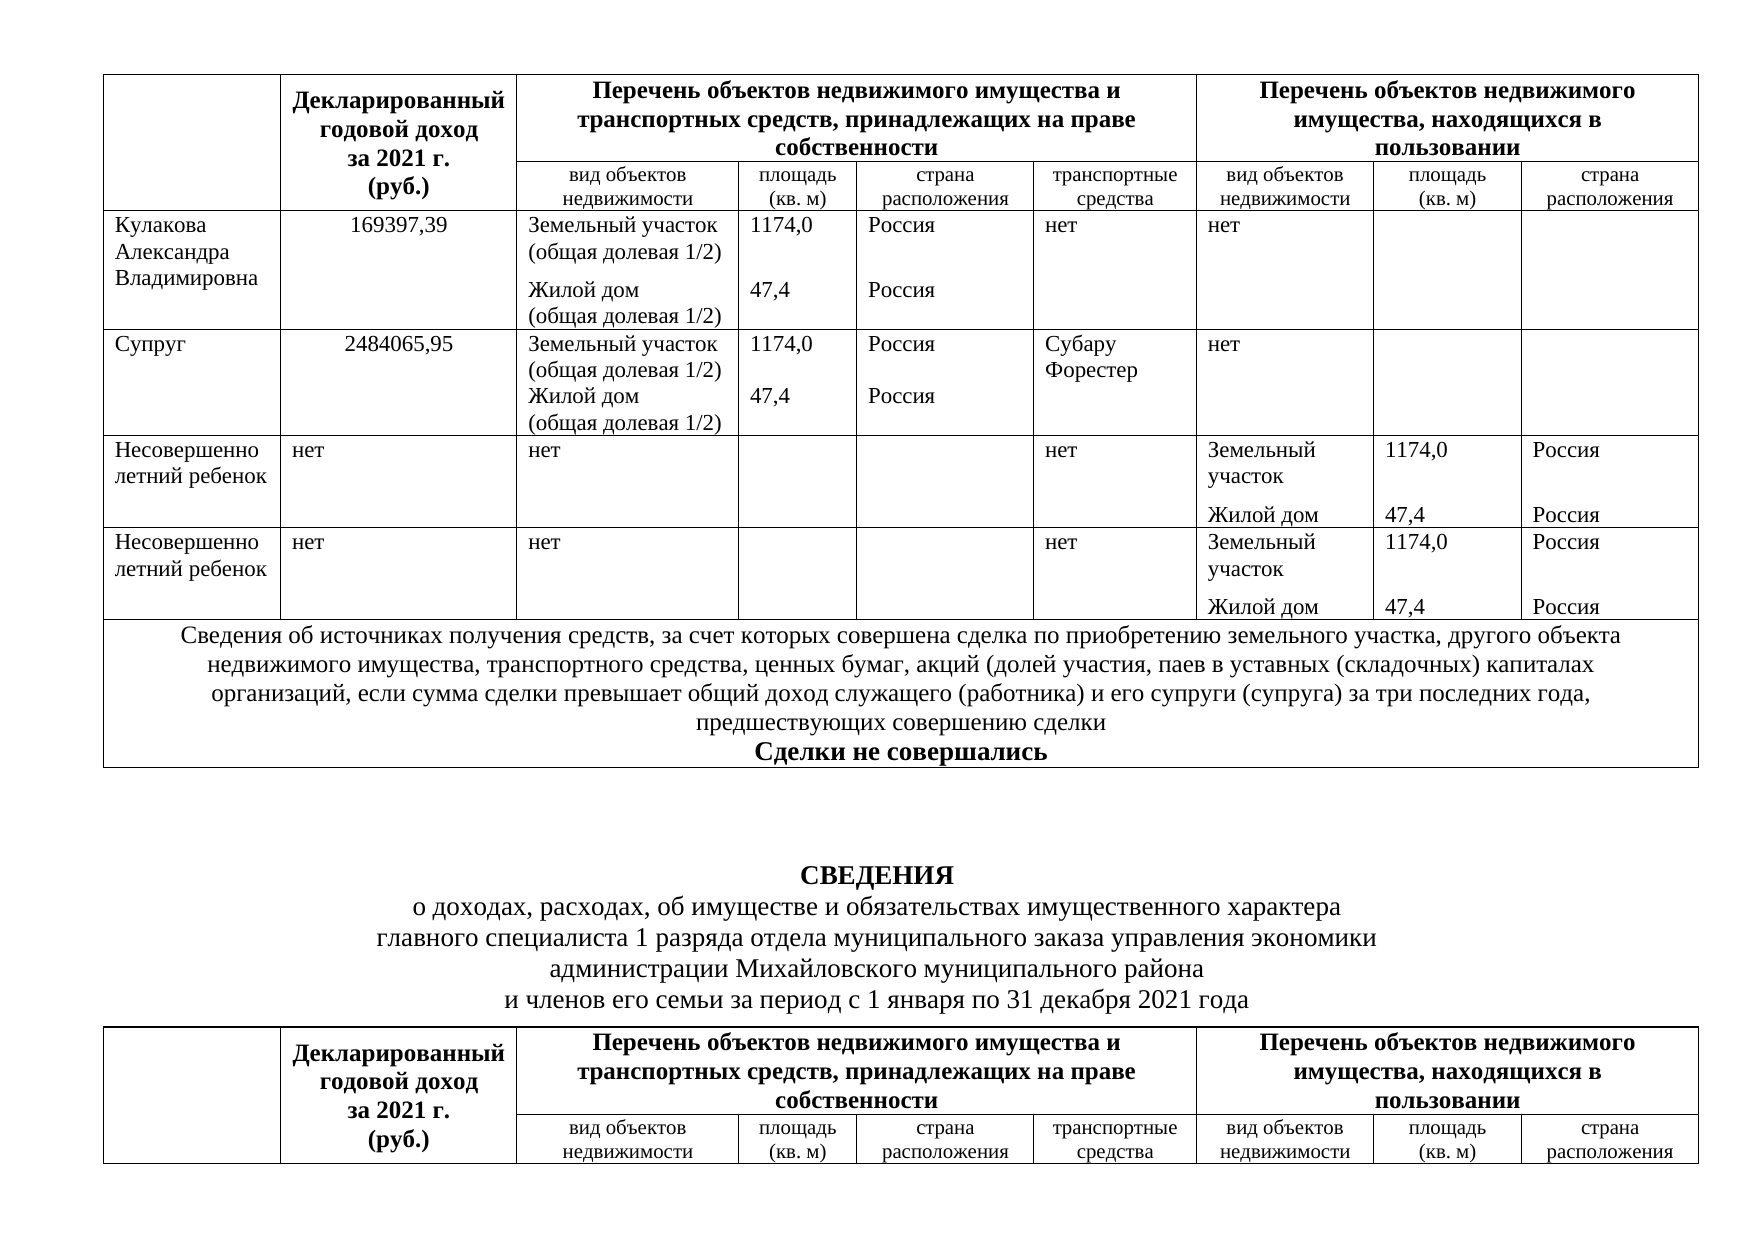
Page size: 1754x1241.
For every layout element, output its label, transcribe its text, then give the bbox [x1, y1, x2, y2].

table_cell страна расположения [857, 162, 1033, 210]
table_cell страна расположения [857, 1115, 1033, 1163]
table_cell Земельный участок (общая долевая 1/2) Жилой дом (общая долевая 1/2) [517, 211, 738, 329]
table_cell Субару Форестер [1034, 330, 1196, 435]
text администрации Михайловского муниципального района [118, 952, 1636, 983]
table_cell 1174,0 47,4 [1374, 528, 1521, 619]
table_header Перечень объектов недвижимого имущества и транспортных средств, принадлежащих на праве собственности [517, 1028, 1196, 1114]
text о доходах, расходах, об имуществе и обязательствах имущественного характера [118, 890, 1636, 921]
table_cell нет [517, 528, 738, 619]
table_cell площадь (кв. м) [739, 1115, 856, 1163]
table_cell Земельный участок Жилой дом [1197, 528, 1373, 619]
text и членов его семьи за период с 1 января по 31 декабря 2021 года [118, 983, 1636, 1014]
table_cell Несовершеннолетний ребенок [104, 528, 280, 619]
table_cell вид объектов недвижимости [517, 1115, 738, 1163]
table_cell страна расположения [1522, 1115, 1698, 1163]
table_cell [739, 528, 856, 619]
table_cell нет [281, 528, 516, 619]
table_cell Россия Россия [857, 330, 1033, 435]
table_cell Несовершеннолетний ребенок [104, 436, 280, 527]
table_cell нет [281, 436, 516, 527]
table_cell [1374, 211, 1521, 329]
table_cell площадь (кв. м) [739, 162, 856, 210]
table_cell нет [517, 436, 738, 527]
table_cell [1522, 330, 1698, 435]
table_cell Земельный участок Жилой дом [1197, 436, 1373, 527]
table_cell площадь (кв. м) [1374, 1115, 1521, 1163]
table_cell Россия Россия [857, 211, 1033, 329]
table_cell 1174,0 47,4 [739, 211, 856, 329]
table_cell нет [1197, 211, 1373, 329]
table_cell нет [1034, 211, 1196, 329]
table_cell вид объектов недвижимости [1197, 162, 1373, 210]
table_cell Супруг [104, 330, 280, 435]
table_cell транспортные средства [1034, 162, 1196, 210]
table_cell Сведения об источниках получения средств, за счет которых совершена сделка по приобретению земельного участка, другого объекта недвижимого имущества, транспортного средства, ценных бумаг, акций (долей участия, паев в уставных (складочных) капиталах организаций, если сумма сделки превышает общий доход служащего (работника) и его супруги (супруга) за три последних года, предшествующих совершению сделки Сделки не совершались [104, 620, 1698, 767]
table_cell 1174,0 47,4 [1374, 436, 1521, 527]
table_cell нет [1197, 330, 1373, 435]
table_header Декларированный годовой доход за 2021 г. (руб.) [281, 75, 516, 210]
text СВЕДЕНИЯ [118, 859, 1636, 890]
table_cell 169397,39 [281, 211, 516, 329]
table_cell Кулакова Александра Владимировна [104, 211, 280, 329]
table_cell нет [1034, 436, 1196, 527]
table_header Перечень объектов недвижимого имущества и транспортных средств, принадлежащих на праве собственности [517, 75, 1196, 161]
text главного специалиста 1 разряда отдела муниципального заказа управления экономики [118, 921, 1636, 952]
table_header Перечень объектов недвижимого имущества, находящихся в пользовании [1197, 1028, 1698, 1114]
table_header [104, 1028, 280, 1163]
table_cell страна расположения [1522, 162, 1698, 210]
table_cell транспортные средства [1034, 1115, 1196, 1163]
table_cell вид объектов недвижимости [517, 162, 738, 210]
table_cell [1374, 330, 1521, 435]
table_cell [857, 528, 1033, 619]
table_cell [857, 436, 1033, 527]
table_header [104, 75, 280, 210]
table_cell [1522, 211, 1698, 329]
table_cell Земельный участок (общая долевая 1/2) Жилой дом (общая долевая 1/2) [517, 330, 738, 435]
table_cell нет [1034, 528, 1196, 619]
table_cell вид объектов недвижимости [1197, 1115, 1373, 1163]
table_header Перечень объектов недвижимого имущества, находящихся в пользовании [1197, 75, 1698, 161]
table_cell Россия Россия [1522, 528, 1698, 619]
table_cell [739, 436, 856, 527]
table_header Декларированный годовой доход за 2021 г. (руб.) [281, 1028, 516, 1163]
table_cell площадь (кв. м) [1374, 162, 1521, 210]
table_cell Россия Россия [1522, 436, 1698, 527]
table_cell 1174,0 47,4 [739, 330, 856, 435]
table_cell 2484065,95 [281, 330, 516, 435]
